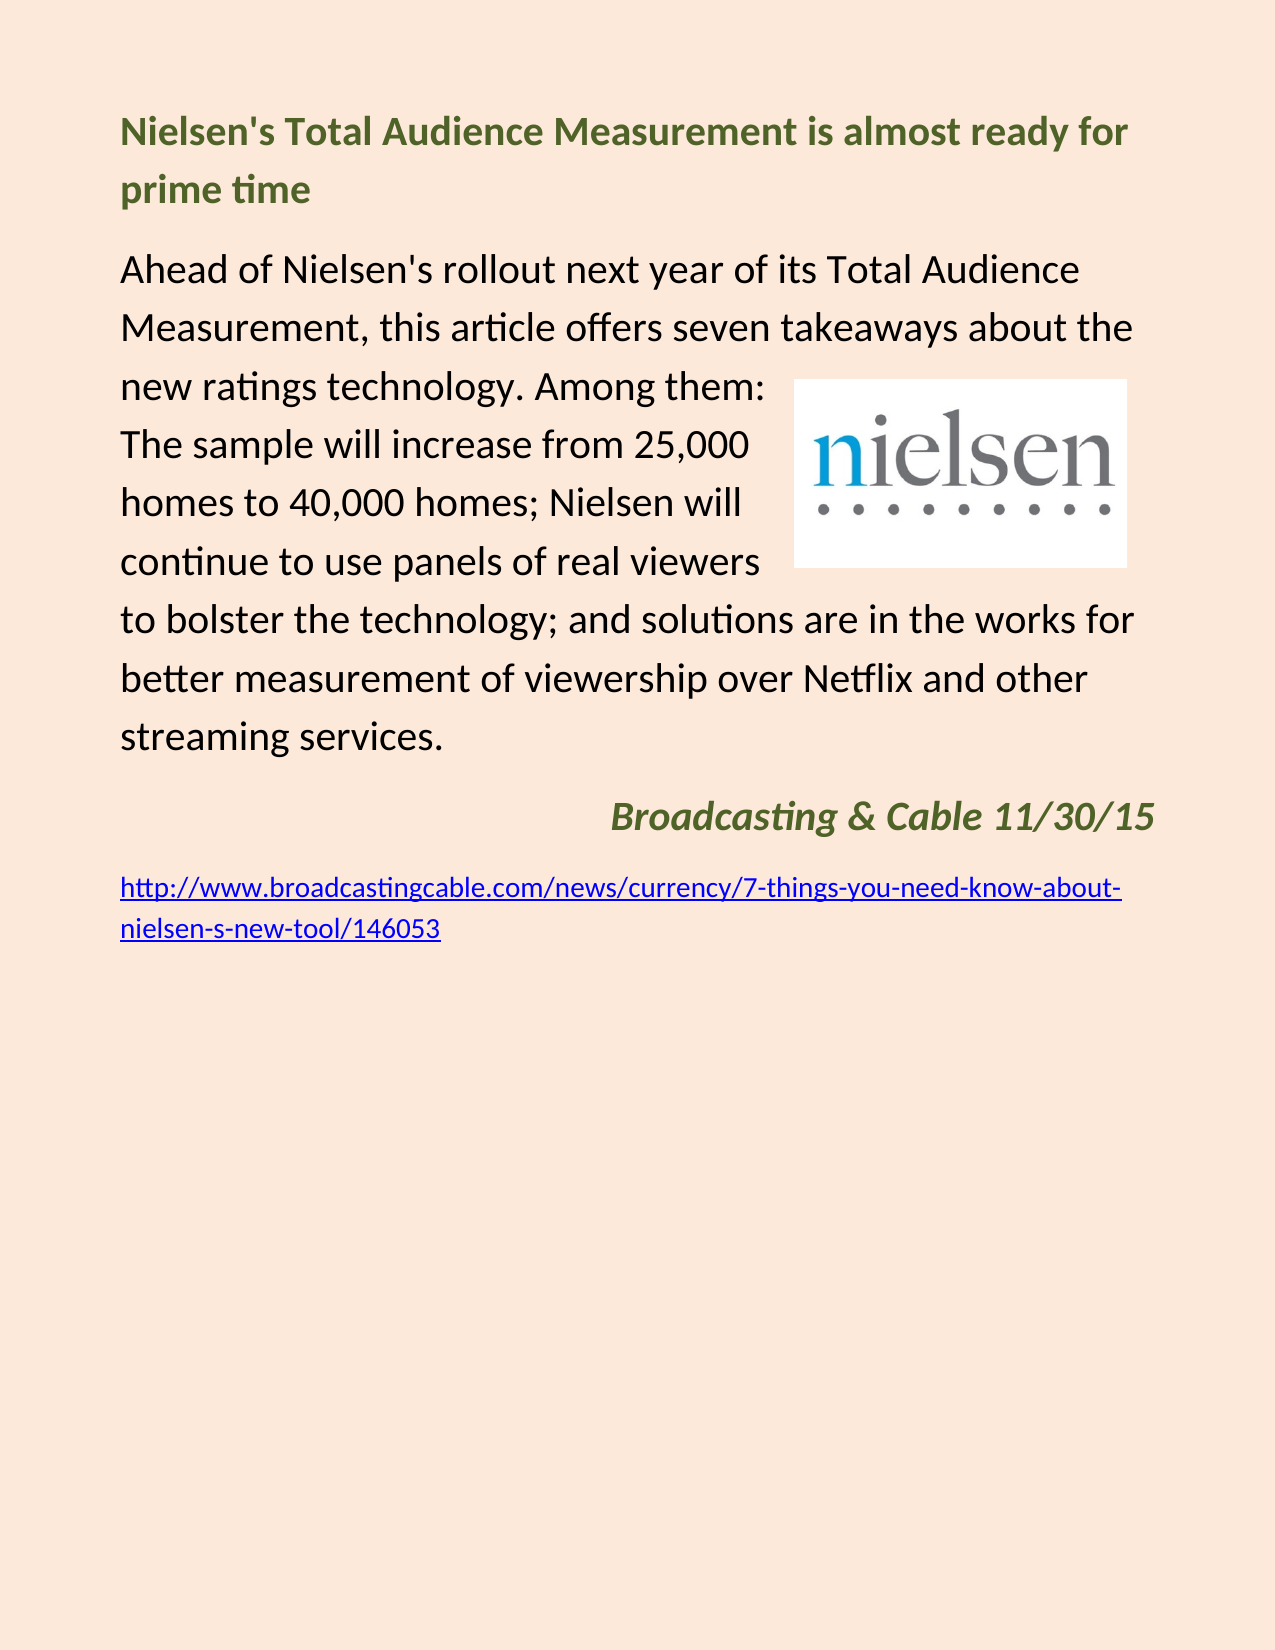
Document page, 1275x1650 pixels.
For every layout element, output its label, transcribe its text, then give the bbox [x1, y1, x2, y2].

text http://www.broadcastingcable.com/news/currency/7-things-you-need-know-about-nielsen-s-new-tool/146053 [120, 869, 1155, 945]
text Broadcasting & Cable 11/30/15 [120, 789, 1155, 840]
text Nielsen's Total Audience Measurement is almost ready for prime time [120, 105, 1155, 214]
text Ahead of Nielsen's rollout next year of its Total Audience Measurement, this article offers seven takeaways about the new ratings technology. Among them: The sample will increase from 25,000 homes to 40,000 homes; Nielsen will continue to use panels of real viewers to bolster the technology; and solutions are in the works for better measurement of viewership over Netflix and other streaming services. [120, 243, 1155, 761]
picture [792, 379, 1127, 567]
